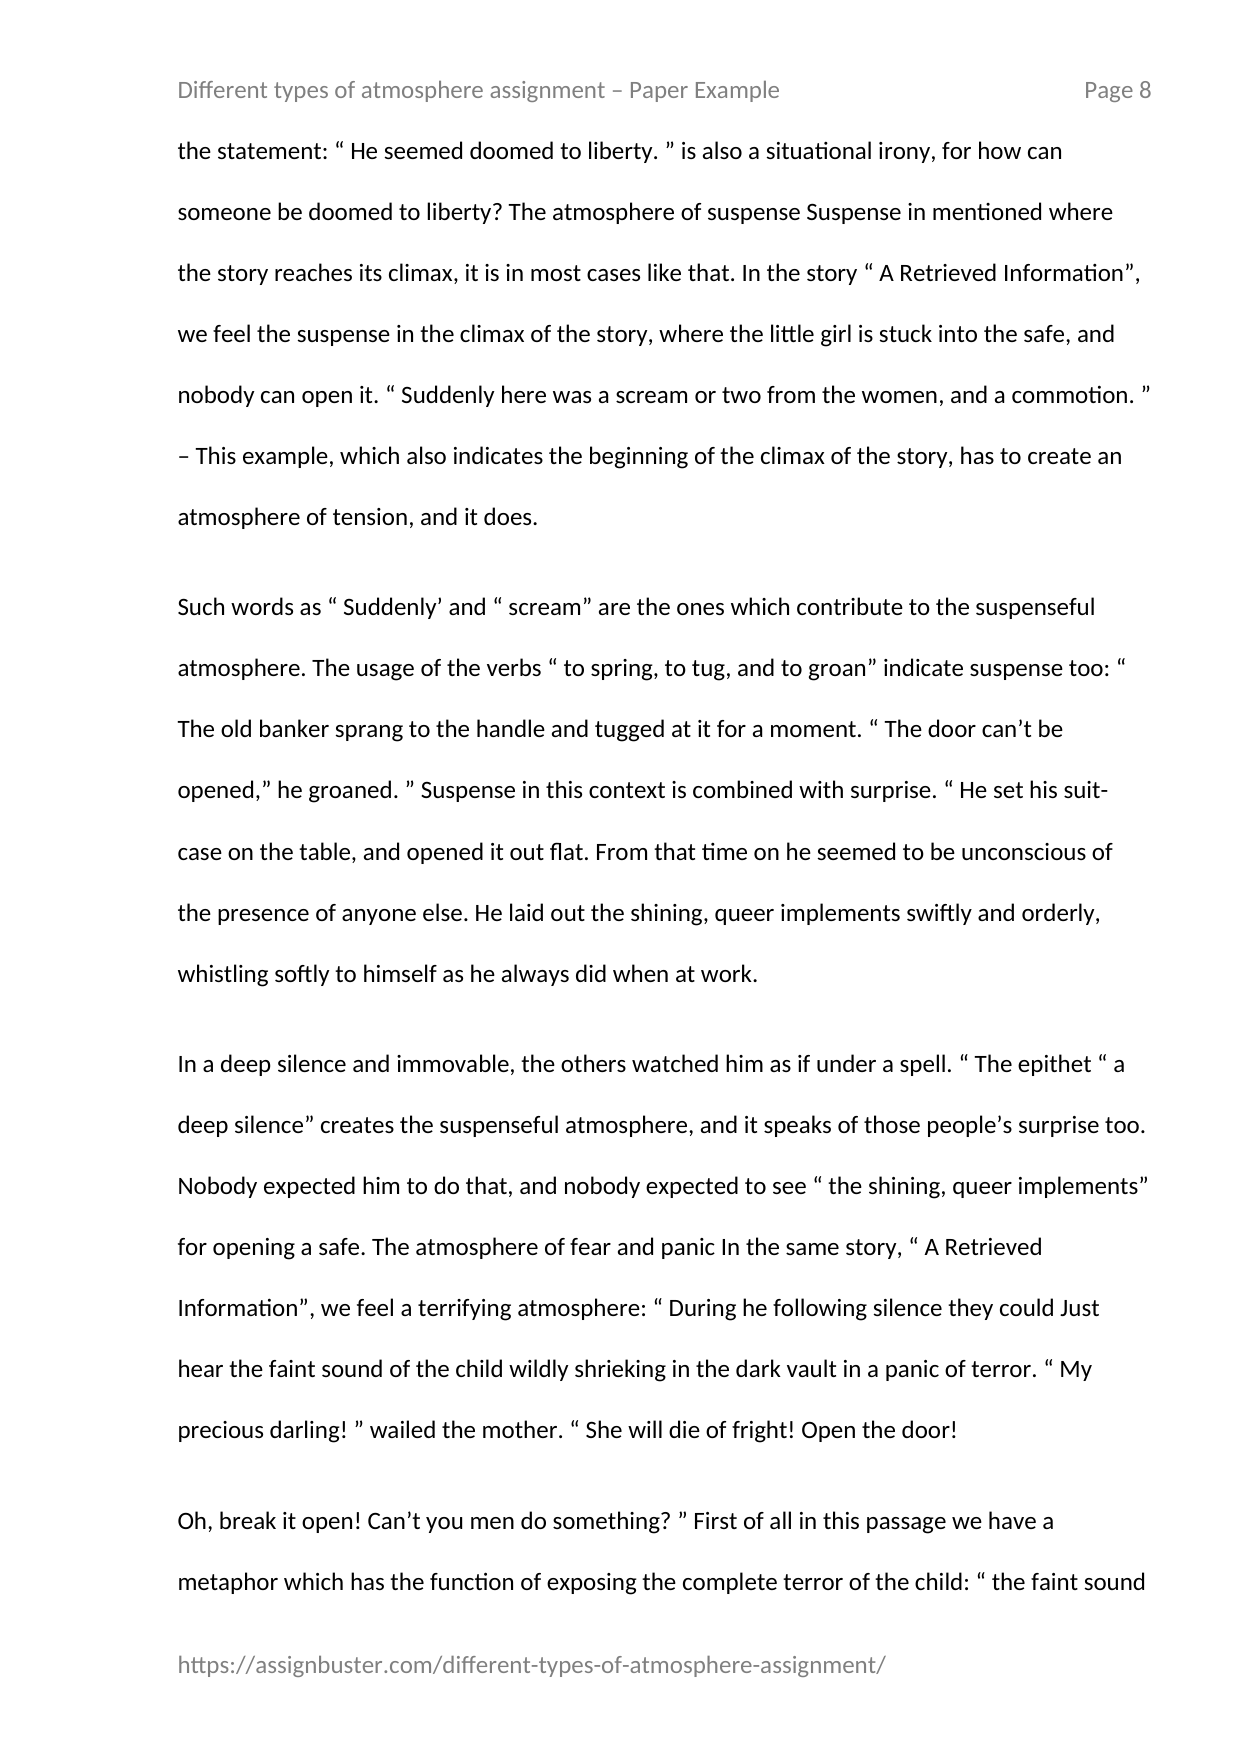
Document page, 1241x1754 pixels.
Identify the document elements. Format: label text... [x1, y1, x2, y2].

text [177, 1505, 1152, 1597]
text In a deep silence and immovable, the others watched him as if under a spell. “ The epithet “ a deep silence” creates the suspenseful atmosphere, and it speaks of those people’s surprise too. Nobody expected him to do that, and nobody expected to see “ the shining, queer implements” for opening a safe. The atmosphere of fear and panic In the same story, “ A Retrieved Information”, we feel a terrifying atmosphere: “ During he following silence they could Just hear the faint sound of the child wildly shrieking in the dark vault in a panic of terror. “ My precious darling! ” wailed the mother. “ She will die of fright! Open the door! [177, 1048, 1152, 1445]
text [177, 135, 1152, 532]
text Such words as “ Suddenly’ and “ scream” are the ones which contribute to the suspenseful atmosphere. The usage of the verbs “ to spring, to tug, and to groan” indicate suspense too: “ The old banker sprang to the handle and tugged at it for a moment. “ The door can’t be opened,” he groaned. ” Suspense in this context is combined with surprise. “ He set his suit-case on the table, and opened it out flat. From that time on he seemed to be unconscious of the presence of anyone else. He laid out the shining, queer implements swiftly and orderly, whistling softly to himself as he always did when at work. [177, 592, 1152, 988]
